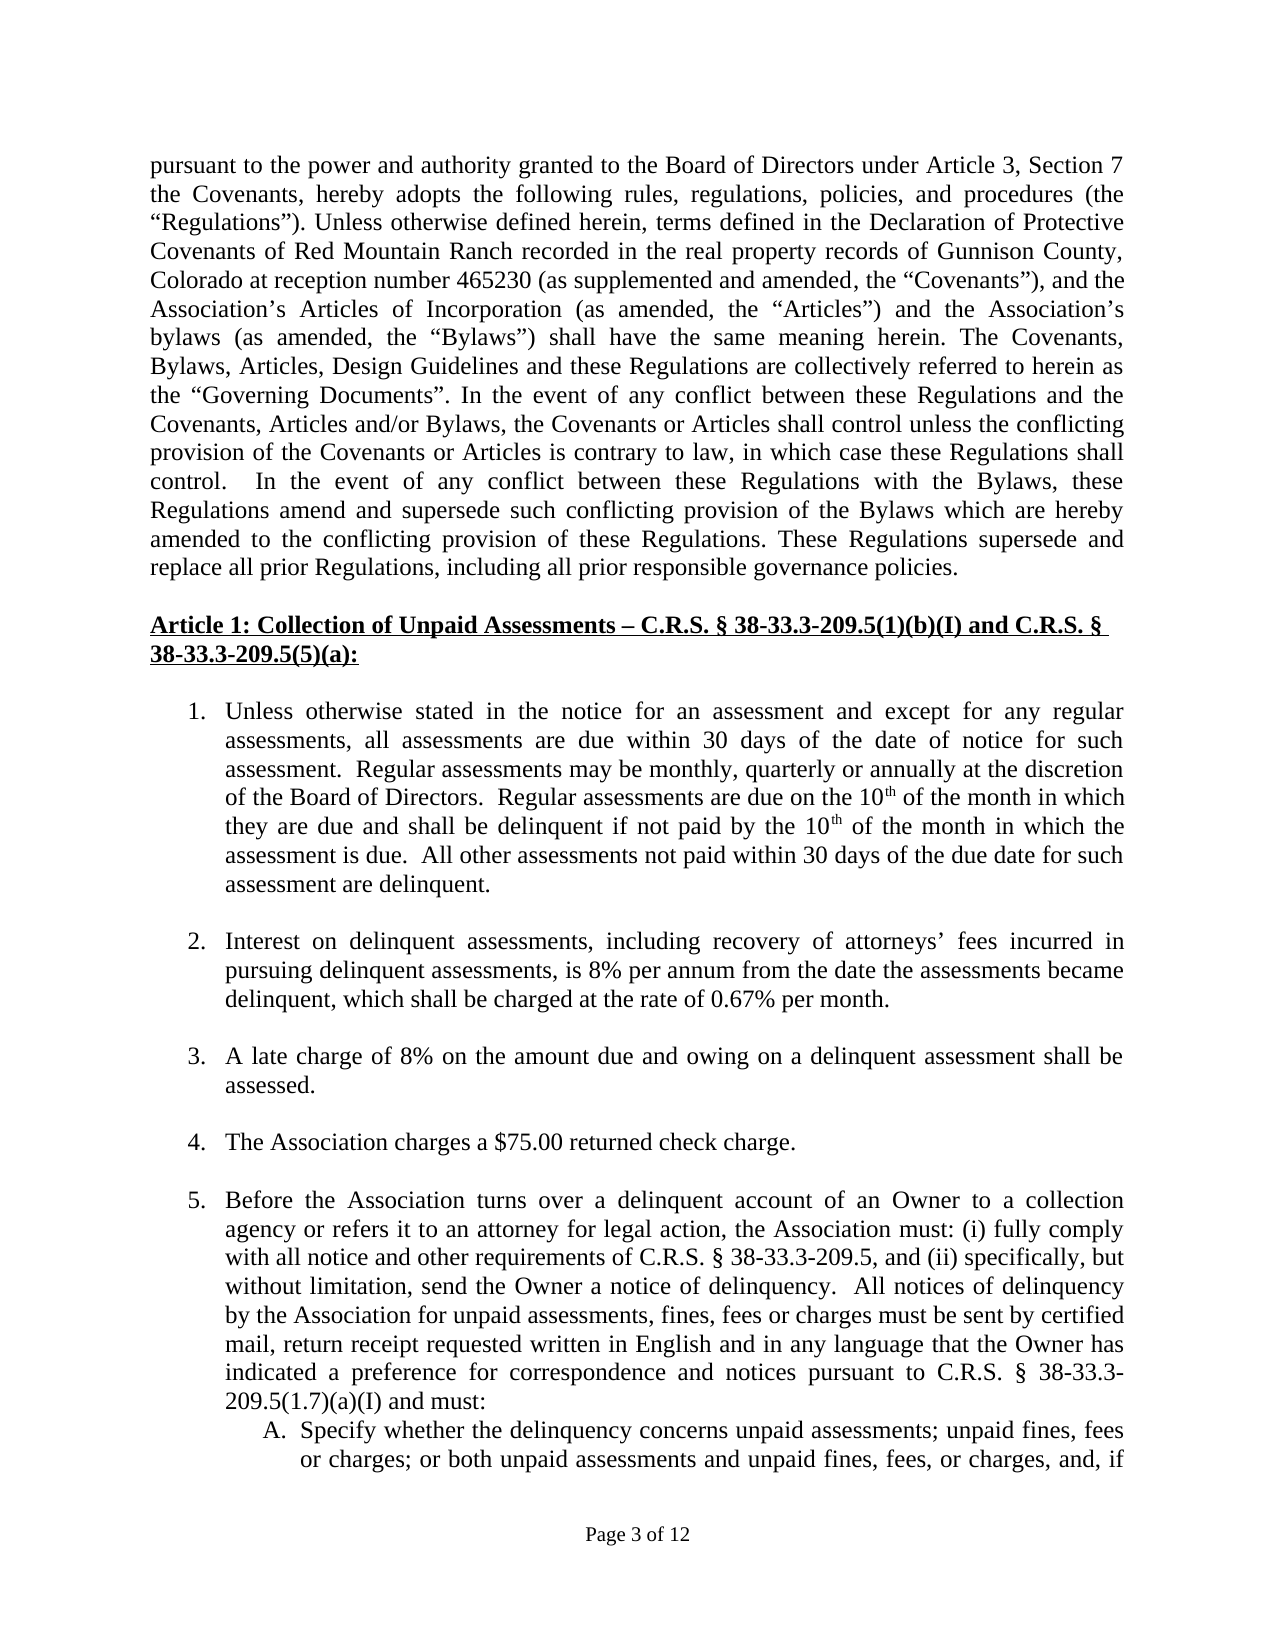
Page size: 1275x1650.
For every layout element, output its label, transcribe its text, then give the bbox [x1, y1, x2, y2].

list The Association charges a $75.00 returned check charge. [187, 1127, 1125, 1156]
list Before the Association turns over a delinquent account of an Owner to a collection agency or refers it to an attorney for legal action, the Association must: (i) fully comply with all notice and other requirements of C.R.S. § 38-33.3-209.5, and (ii) specifically, but without limitation, send the Owner a notice of delinquency. All notices of delinquency by the Association for unpaid assessments, fines, fees or charges must be sent by certified mail, return receipt requested written in English and in any language that the Owner has indicated a preference for correspondence and notices pursuant to C.R.S. § 38-33.3-209.5(1.7)(a)(I) and must: [187, 1185, 1125, 1415]
list A late charge of 8% on the amount due and owing on a delinquent assessment shall be assessed. [187, 1041, 1125, 1099]
list Unless otherwise stated in the notice for an assessment and except for any regular assessments, all assessments are due within 30 days of the date of notice for such assessment. Regular assessments may be monthly, quarterly or annually at the discretion of the Board of Directors. Regular assessments are due on the 10th of the month in which they are due and shall be delinquent if not paid by the 10th of the month in which the assessment is due. All other assessments not paid within 30 days of the due date for such assessment are delinquent. [187, 696, 1125, 897]
text Article 1: Collection of Unpaid Assessments – C.R.S. § 38-33.3-209.5(1)(b)(I) and C.R.S. § 38-33.3-209.5(5)(a): [150, 610, 1125, 667]
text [150, 150, 1125, 581]
list Interest on delinquent assessments, including recovery of attorneys’ fees incurred in pursuing delinquent assessments, is 8% per annum from the date the assessments became delinquent, which shall be charged at the rate of 0.67% per month. [187, 926, 1125, 1012]
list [262, 1415, 1125, 1472]
